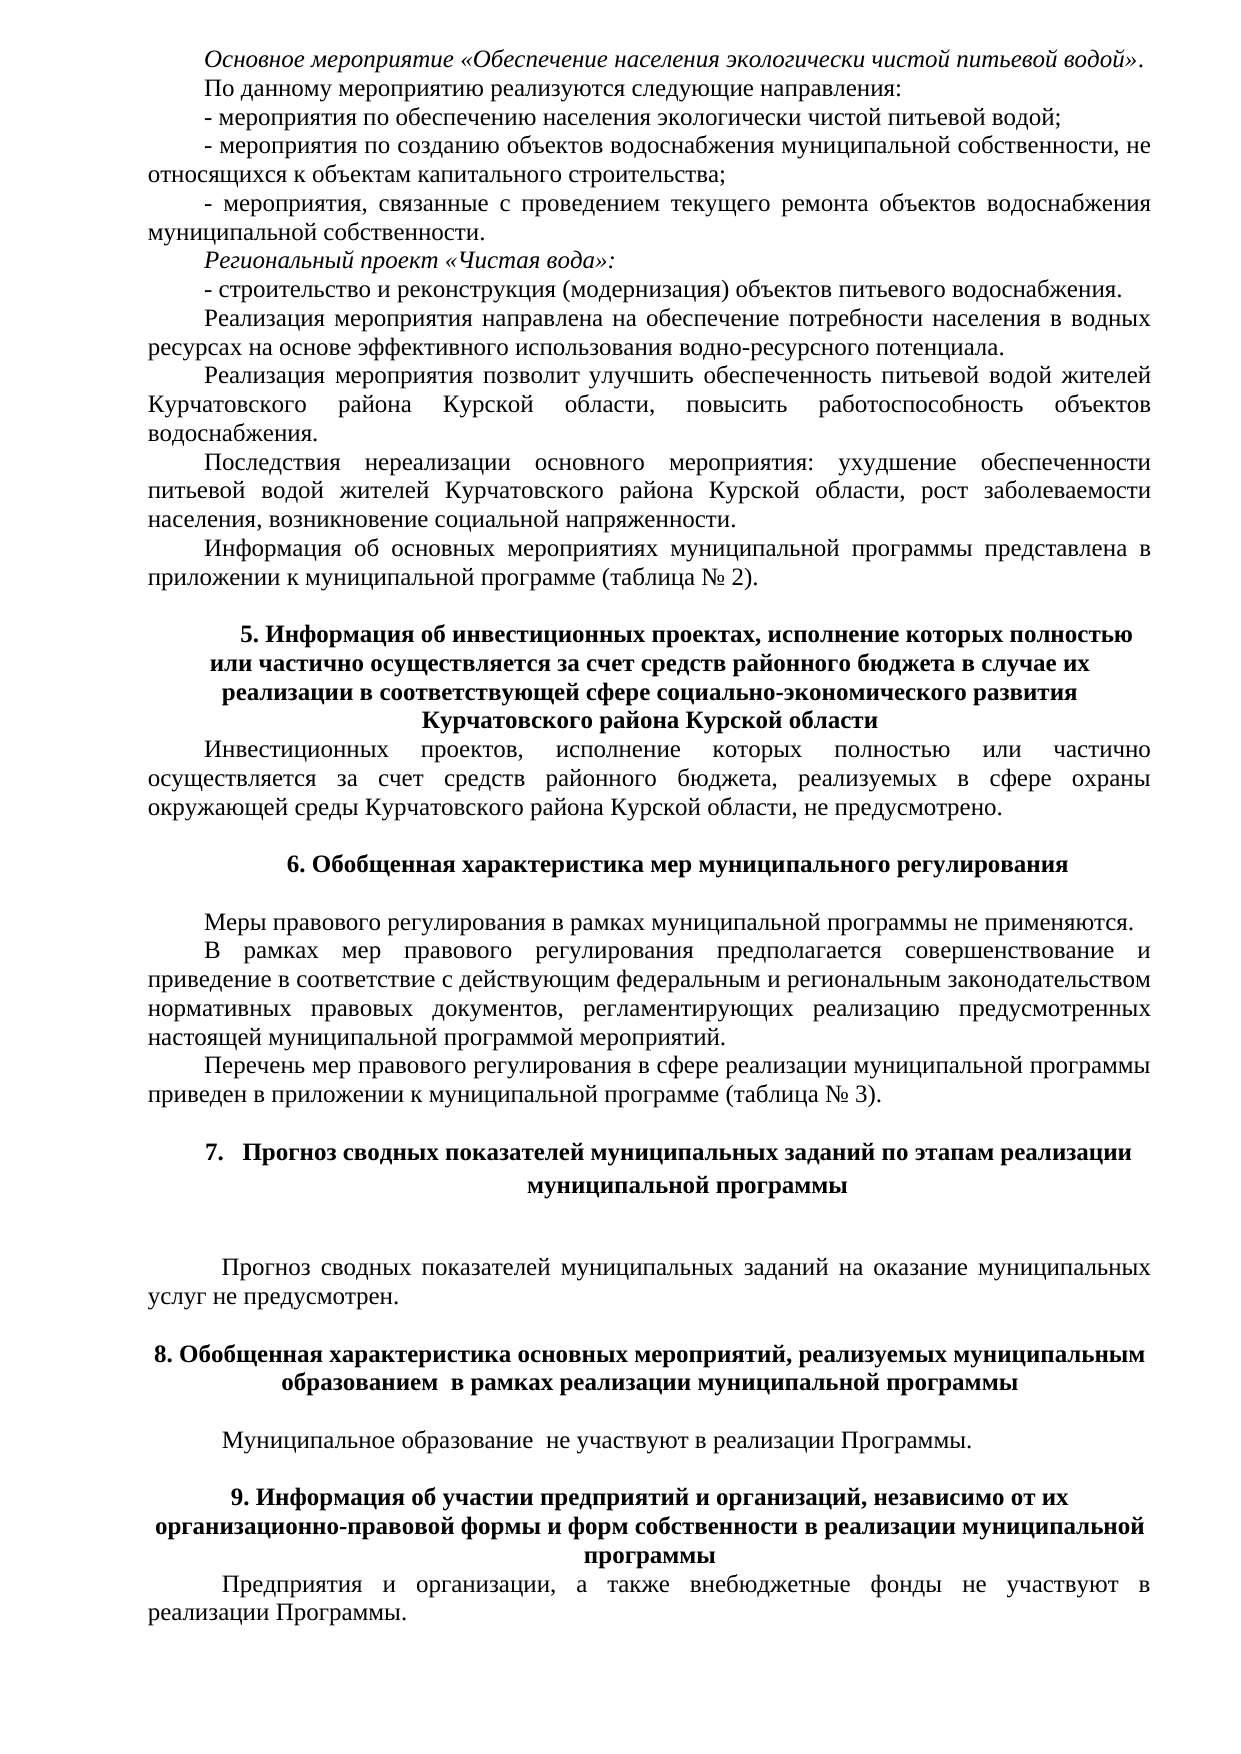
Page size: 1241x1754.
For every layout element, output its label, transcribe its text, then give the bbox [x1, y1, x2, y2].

text Последствия нереализации основного мероприятия: ухудшение обеспеченности питьевой водой жителей Курчатовского района Курской области, рост заболеваемости населения, возникновение социальной напряженности. [148, 447, 1152, 533]
text По данному мероприятию реализуются следующие направления: [148, 73, 1152, 102]
text Муниципальное образование не участвуют в реализации Программы. [148, 1425, 1152, 1454]
text В рамках мер правового регулирования предполагается совершенствование и приведение в соответствие с действующим федеральным и региональным законодательством нормативных правовых документов, регламентирующих реализацию предусмотренных настоящей муниципальной программой мероприятий. [148, 936, 1152, 1051]
text Прогноз сводных показателей муниципальных заданий на оказание муниципальных услуг не предусмотрен. [148, 1252, 1152, 1310]
text 9. Информация об участии предприятий и организаций, независимо от их организационно-правовой формы и форм собственности в реализации муниципальной программы [148, 1482, 1152, 1569]
text Основное мероприятие «Обеспечение населения экологически чистой питьевой водой». [148, 44, 1152, 73]
text - мероприятия по обеспечению населения экологически чистой питьевой водой; [148, 102, 1152, 131]
text Меры правового регулирования в рамках муниципальной программы не применяются. [148, 907, 1152, 936]
list Прогноз сводных показателей муниципальных заданий по этапам реализации муниципальной программы [185, 1137, 1152, 1199]
text Информация об основных мероприятиях муниципальной программы представлена в приложении к муниципальной программе (таблица № 2). [148, 533, 1152, 591]
text - мероприятия, связанные с проведением текущего ремонта объектов водоснабжения муниципальной собственности. [148, 188, 1152, 246]
text 5. Информация об инвестиционных проектах, исполнение которых полностью или частично осуществляется за счет средств районного бюджета в случае их реализации в соответствующей сфере социально-экономического развития Курчатовского района Курской области [148, 619, 1152, 734]
text 6. Обобщенная характеристика мер муниципального регулирования [148, 849, 1152, 878]
text Реализация мероприятия позволит улучшить обеспеченность питьевой водой жителей Курчатовского района Курской области, повысить работоспособность объектов водоснабжения. [148, 361, 1152, 447]
text Реализация мероприятия направлена на обеспечение потребности населения в водных ресурсах на основе эффективного использования водно-ресурсного потенциала. [148, 303, 1152, 361]
text 8. Обобщенная характеристика основных мероприятий, реализуемых муниципальным образованием в рамках реализации муниципальной программы [148, 1339, 1152, 1396]
text - мероприятия по созданию объектов водоснабжения муниципальной собственности, не относящихся к объектам капитального строительства; [148, 131, 1152, 188]
text Региональный проект «Чистая вода»: [148, 246, 1152, 274]
text Инвестиционных проектов, исполнение которых полностью или частично осуществляется за счет средств районного бюджета, реализуемых в сфере охраны окружающей среды Курчатовского района Курской области, не предусмотрено. [148, 734, 1152, 821]
text - строительство и реконструкция (модернизация) объектов питьевого водоснабжения. [148, 274, 1152, 303]
text Перечень мер правового регулирования в сфере реализации муниципальной программы приведен в приложении к муниципальной программе (таблица № 3). [148, 1051, 1152, 1108]
text Предприятия и организации, а также внебюджетные фонды не участвуют в реализации Программы. [148, 1569, 1152, 1626]
